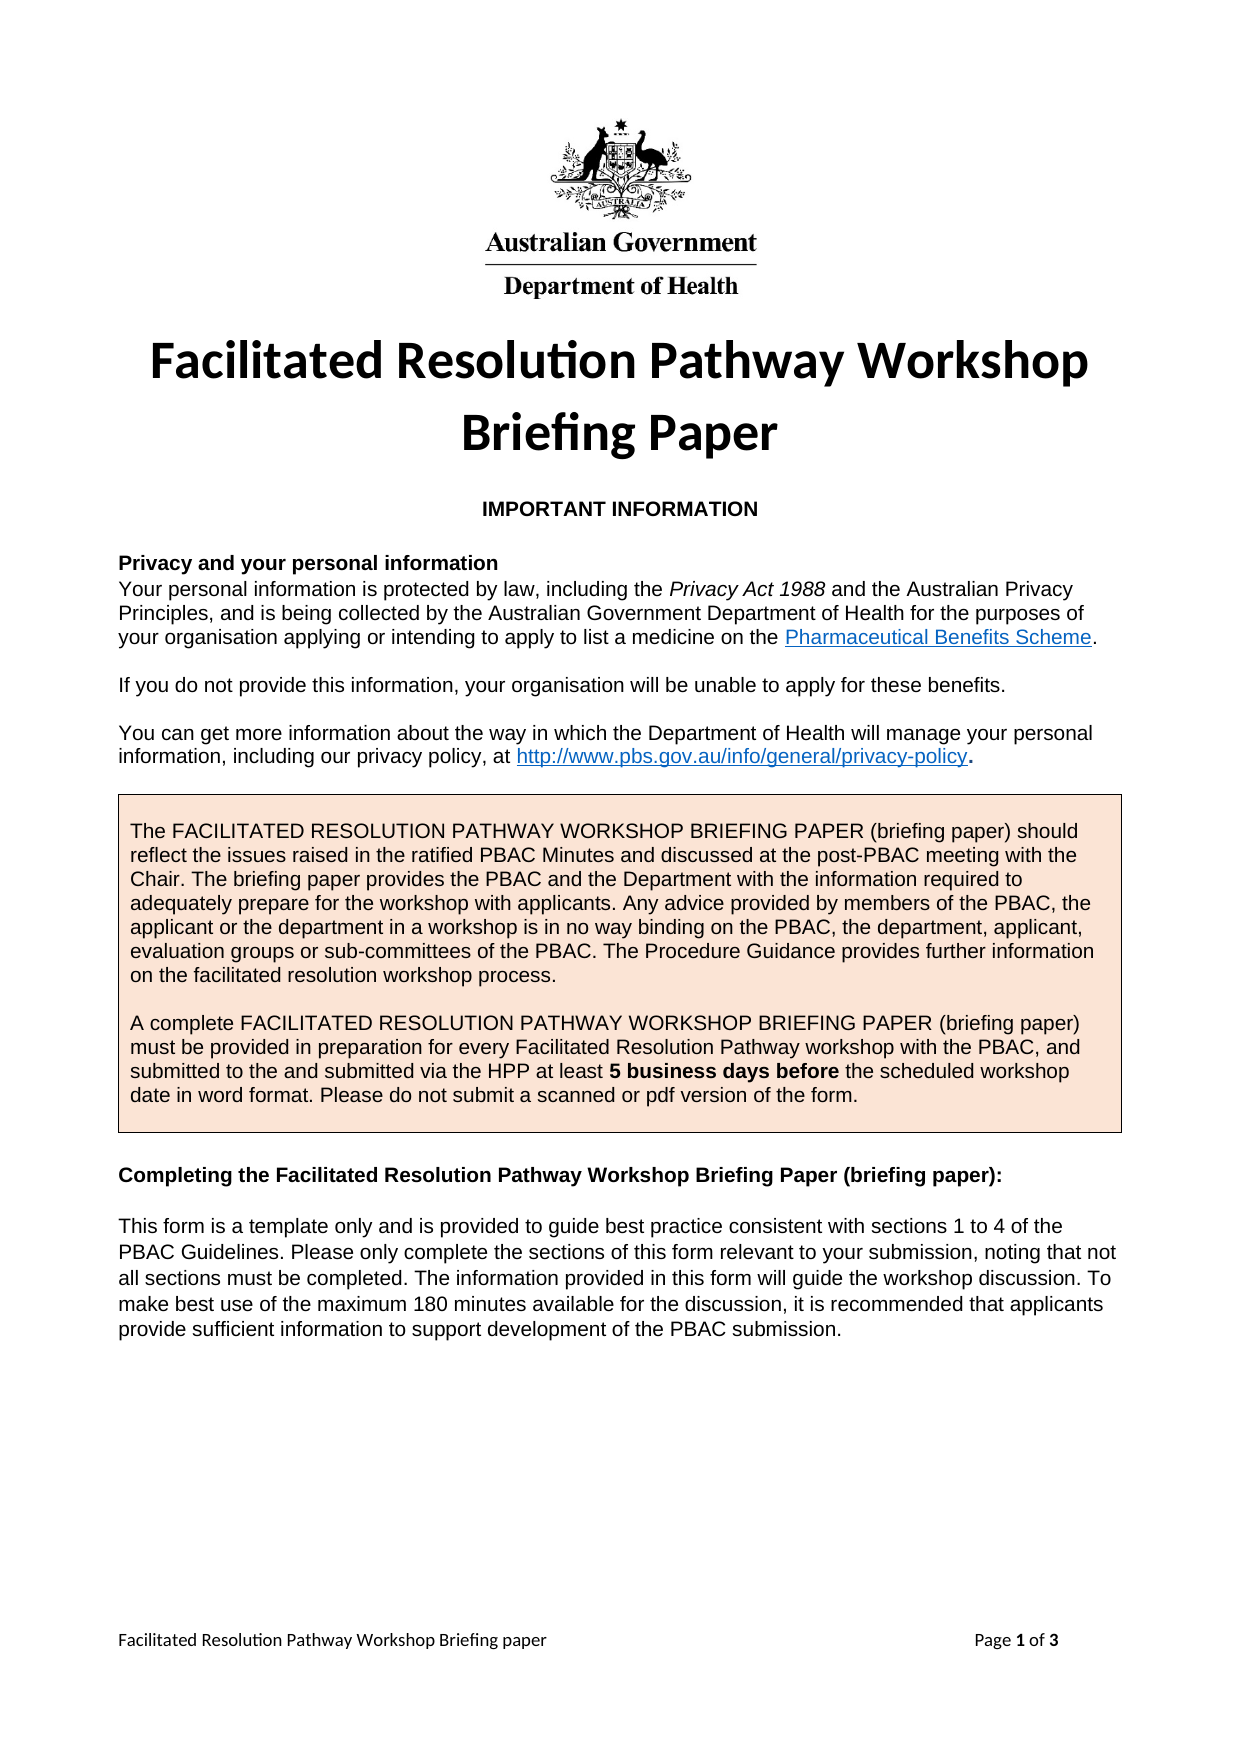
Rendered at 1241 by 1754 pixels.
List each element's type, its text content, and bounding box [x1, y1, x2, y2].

subtitle Completing the Facilitated Resolution Pathway Workshop Briefing Paper (briefing paper): [118, 1163, 1122, 1187]
subtitle IMPORTANT INFORMATION [118, 497, 1122, 521]
table_header The FACILITATED RESOLUTION PATHWAY WORKSHOP BRIEFING PAPER (briefing paper) should reflect the issues raised in the ratified PBAC Minutes and discussed at the post-PBAC meeting with the Chair. The briefing paper provides the PBAC and the Department with the information required to adequately prepare for the workshop with applicants. Any advice provided by members of the PBAC, the applicant or the department in a workshop is in no way binding on the PBAC, the department, applicant, evaluation groups or sub-committees of the PBAC. The Procedure Guidance provides further information on the facilitated resolution workshop process. A complete FACILITATED RESOLUTION PATHWAY WORKSHOP BRIEFING PAPER (briefing paper) must be provided in preparation for every Facilitated Resolution Pathway workshop with the PBAC, and submitted to the and submitted via the HPP at least 5 business days before the scheduled workshop date in word format. Please do not submit a scanned or pdf version of the form. [119, 795, 1121, 1132]
text This form is a template only and is provided to guide best practice consistent with sections 1 to 4 of the PBAC Guidelines. Please only complete the sections of this form relevant to your submission, noting that not all sections must be completed. The information provided in this form will guide the workshop discussion. To make best use of the maximum 180 minutes available for the discussion, it is recommended that applicants provide sufficient information to support development of the PBAC submission. [118, 1214, 1122, 1341]
picture [481, 118, 760, 299]
text If you do not provide this information, your organisation will be unable to apply for these benefits. [118, 672, 1122, 696]
subtitle Privacy and your personal information [118, 551, 1122, 575]
text You can get more information about the way in which the Department of Health will manage your personal information, including our privacy policy, at http://www.pbs.gov.au/info/general/privacy-policy. [118, 720, 1122, 768]
text Your personal information is protected by law, including the Privacy Act 1988 and the Australian Privacy Principles, and is being collected by the Australian Government Department of Health for the purposes of your organisation applying or intending to apply to list a medicine on the Pharmaceutical Benefits Scheme. [118, 577, 1122, 648]
subtitle Facilitated Resolution Pathway Workshop Briefing Paper [118, 326, 1122, 463]
